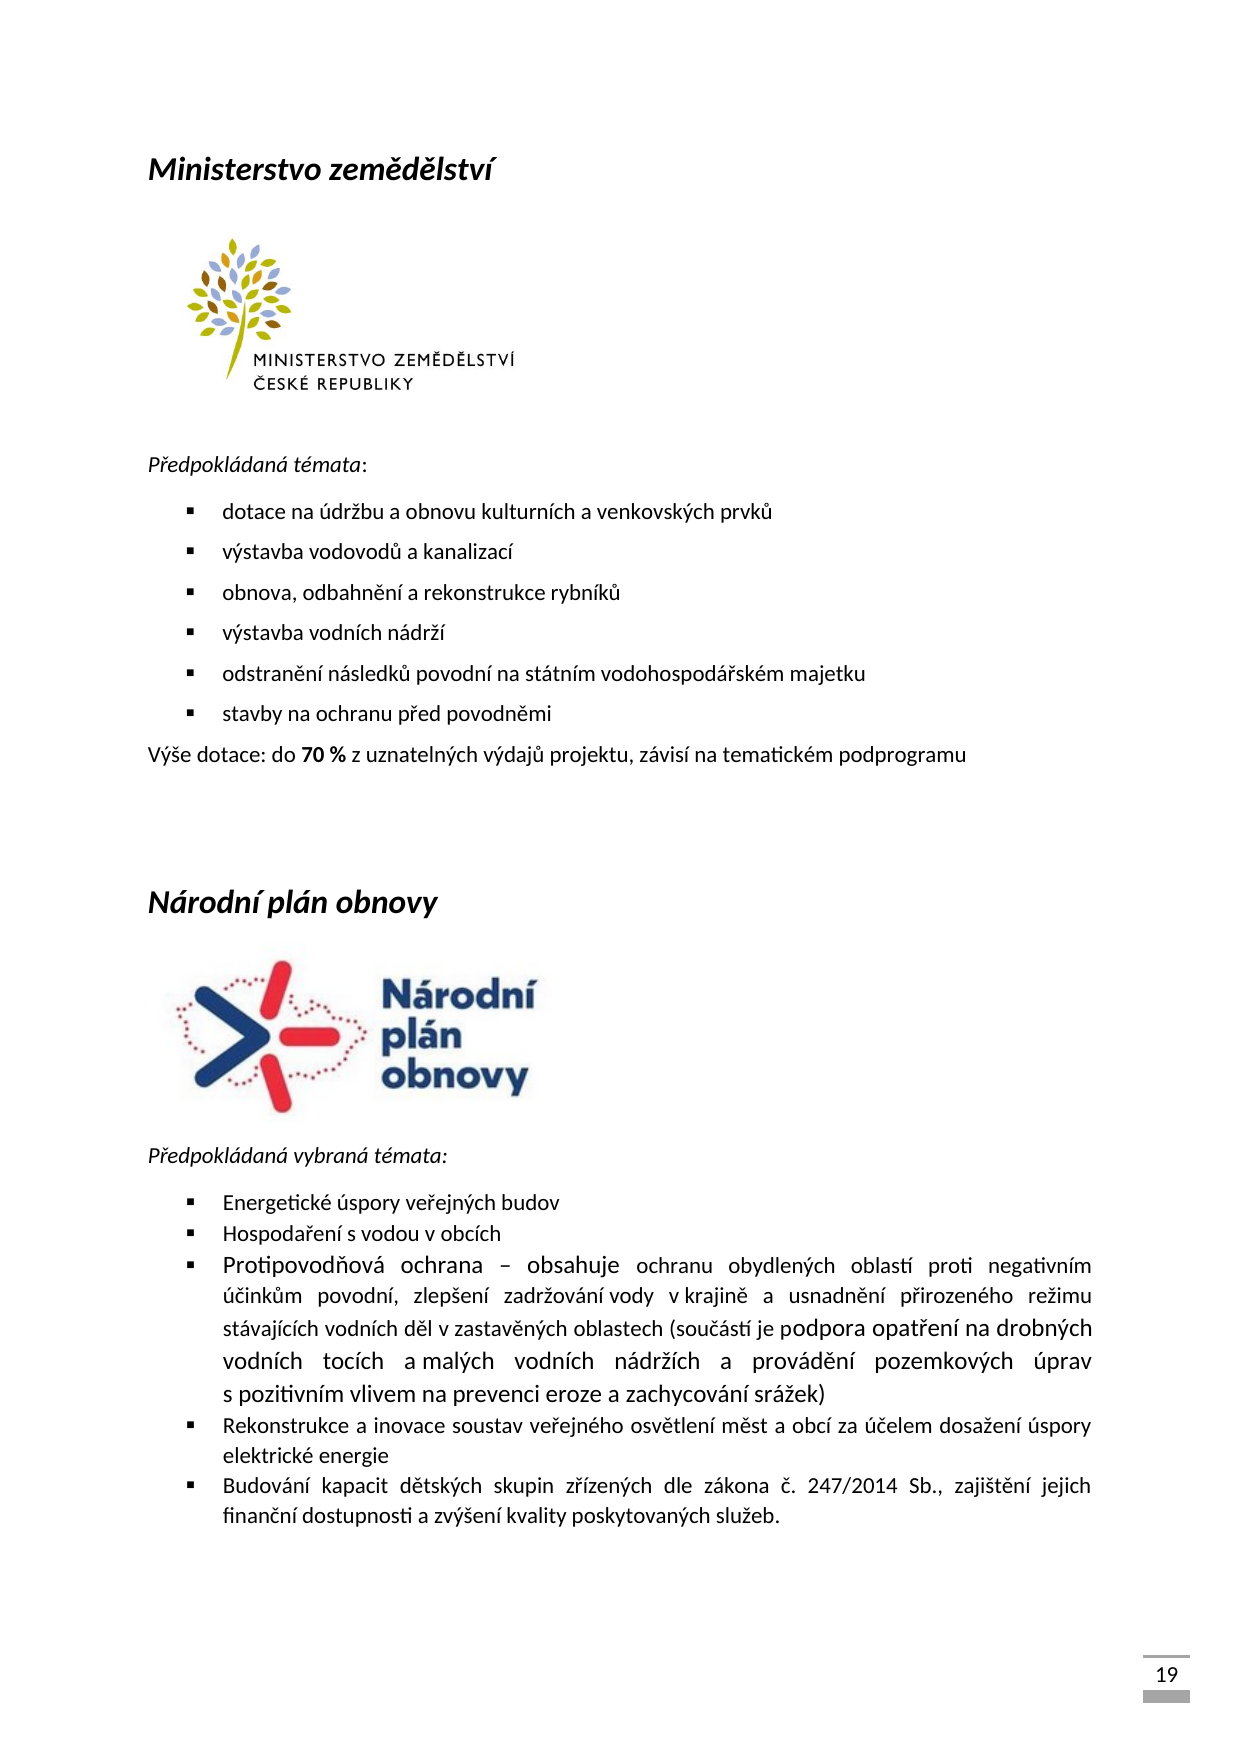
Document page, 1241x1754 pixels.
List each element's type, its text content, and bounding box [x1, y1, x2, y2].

list odstranění následků povodní na státním vodohospodářském majetku [185, 659, 1093, 687]
list dotace na údržbu a obnovu kulturních a venkovských prvků [185, 497, 1093, 525]
list stavby na ochranu před povodněmi [185, 699, 1093, 727]
picture [147, 941, 564, 1123]
list obnova, odbahnění a rekonstrukce rybníků [185, 578, 1093, 606]
list výstavba vodních nádrží [185, 618, 1093, 646]
text Předpokládaná vybraná témata: [148, 1142, 1093, 1170]
list Budování kapacit dětských skupin zřízených dle zákona č. 247/2014 Sb., zajištění jejich finanční dostupnosti a zvýšení kvality poskytovaných služeb. [185, 1471, 1093, 1529]
picture [147, 208, 548, 432]
text Předpokládaná témata: [148, 450, 1093, 478]
list Rekonstrukce a inovace soustav veřejného osvětlení měst a obcí za účelem dosažení úspory elektrické energie [185, 1411, 1093, 1469]
list Energetické úspory veřejných budov [185, 1188, 1093, 1217]
text Výše dotace: do 70 % z uznatelných výdajů projektu, závisí na tematickém podprogramu [148, 740, 1093, 768]
text Národní plán obnovy [148, 881, 1093, 921]
list výstavba vodovodů a kanalizací [185, 537, 1093, 565]
list Hospodaření s vodou v obcích [185, 1219, 1093, 1247]
list Protipovodňová ochrana – obsahuje ochranu obydlených oblastí proti negativním účinkům povodní, zlepšení zadržování vody v krajině a usnadnění přirozeného režimu stávajících vodních děl v zastavěných oblastech (součástí je podpora opatření na drobných vodních tocích a malých vodních nádržích a provádění pozemkových úprav s pozitivním vlivem na prevenci eroze a zachycování srážek) [185, 1249, 1093, 1408]
text Ministerstvo zemědělství [148, 148, 1093, 188]
